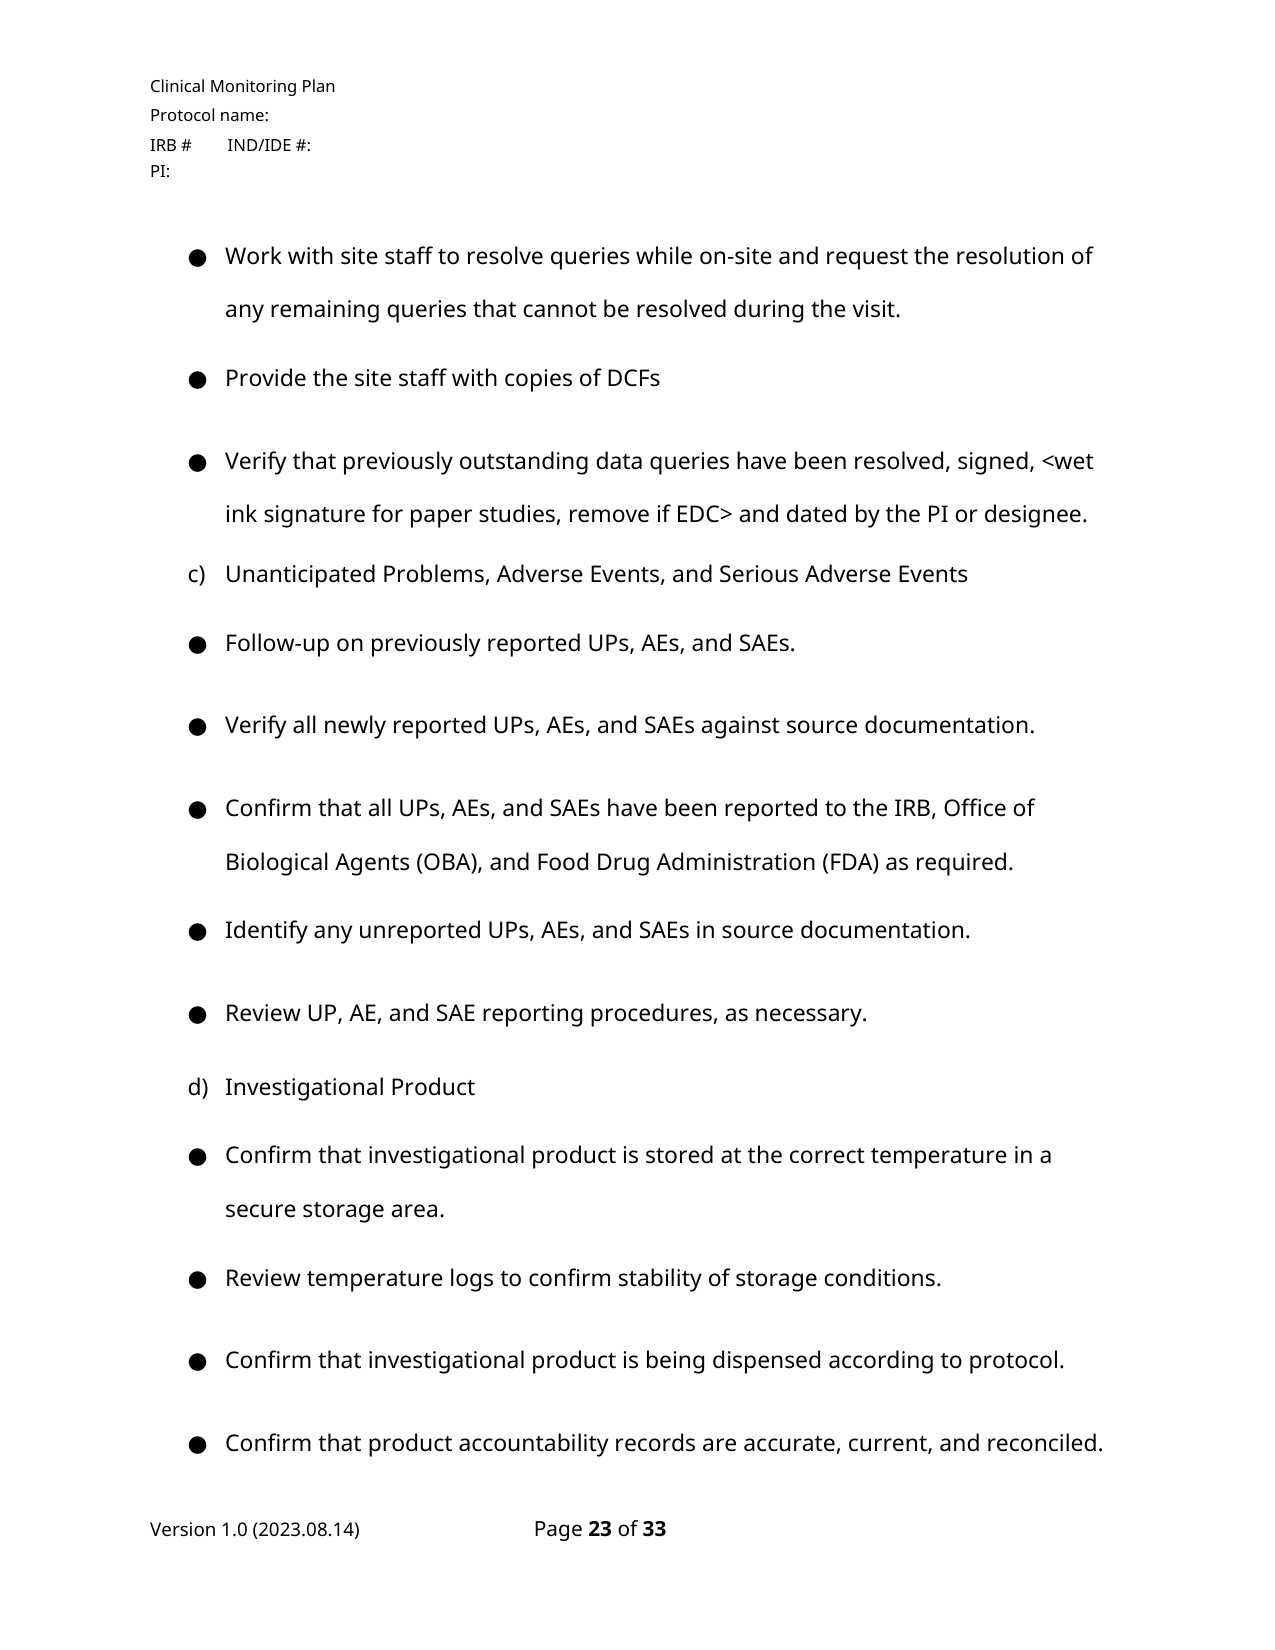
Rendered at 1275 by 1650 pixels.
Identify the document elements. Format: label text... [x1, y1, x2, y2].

list Investigational Product [187, 1071, 1125, 1102]
list Confirm that product accountability records are accurate, current, and reconciled. [187, 1418, 1125, 1465]
list Review temperature logs to confirm stability of storage conditions. [187, 1252, 1125, 1299]
list Work with site staff to resolve queries while on-site and request the resolution of any remaining queries that cannot be resolved during the visit. [187, 231, 1125, 324]
list Provide the site staff with copies of DCFs [187, 353, 1125, 400]
list Follow-up on previously reported UPs, AEs, and SAEs. [187, 617, 1125, 664]
list Identify any unreported UPs, AEs, and SAEs in source documentation. [187, 905, 1125, 952]
list Confirm that investigational product is stored at the correct temperature in a secure storage area. [187, 1130, 1125, 1224]
list Review UP, AE, and SAE reporting procedures, as necessary. [187, 988, 1125, 1035]
list Verify all newly reported UPs, AEs, and SAEs against source documentation. [187, 700, 1125, 747]
list Confirm that investigational product is being dispensed according to protocol. [187, 1335, 1125, 1382]
list Confirm that all UPs, AEs, and SAEs have been reported to the IRB, Office of Biological Agents (OBA), and Food Drug Administration (FDA) as required. [187, 783, 1125, 877]
list Unanticipated Problems, Adverse Events, and Serious Adverse Events [187, 558, 1125, 589]
list Verify that previously outstanding data queries have been resolved, signed, <wet ink signature for paper studies, remove if EDC> and dated by the PI or designee. [187, 436, 1125, 529]
